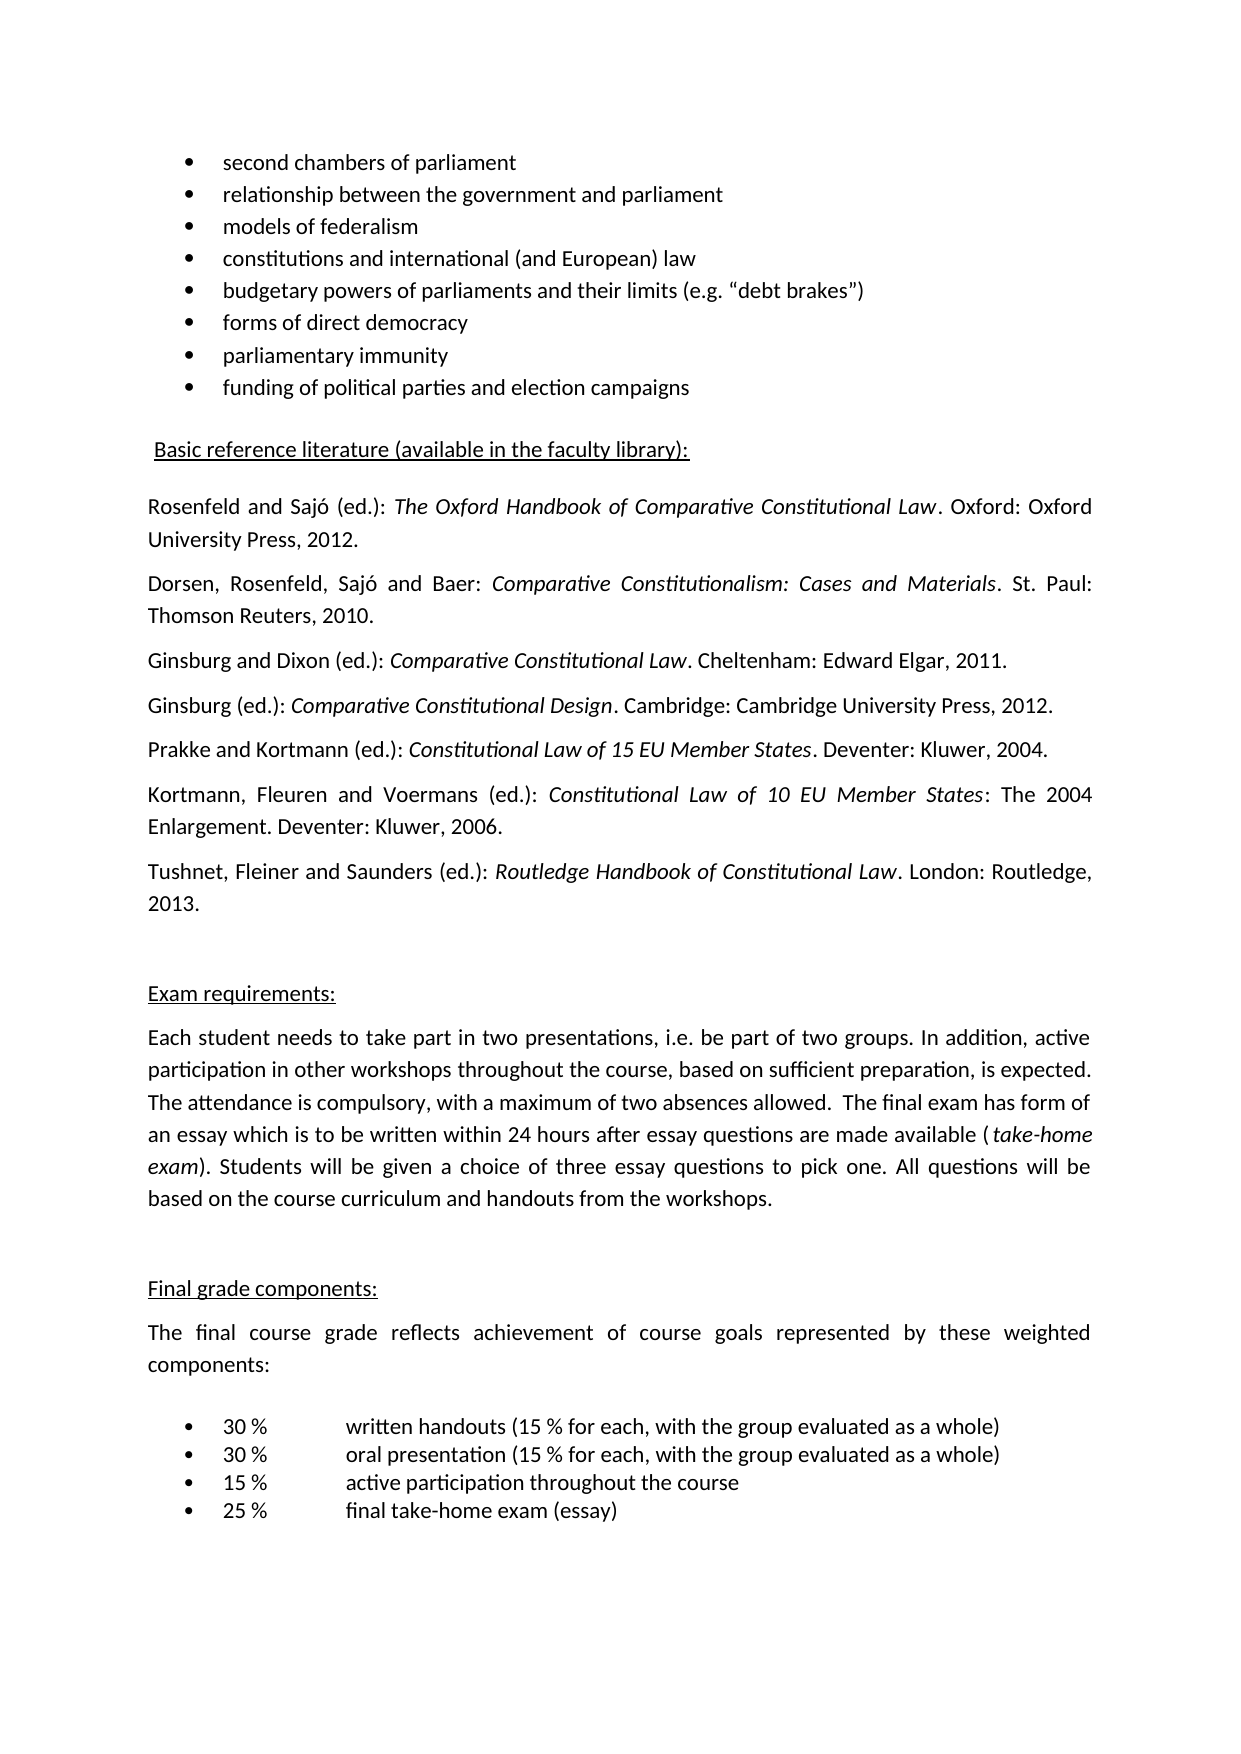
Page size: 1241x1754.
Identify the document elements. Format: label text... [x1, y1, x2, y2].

list funding of political parties and election campaigns [185, 373, 1093, 401]
list forms of direct democracy [185, 308, 1093, 337]
text Kortmann, Fleuren and Voermans (ed.): Constitutional Law of 10 EU Member States: The 2004 Enlargement. Deventer: Kluwer, 2006. [148, 780, 1093, 841]
text Tushnet, Fleiner and Saunders (ed.): Routledge Handbook of Constitutional Law. London: Routledge, 2013. [148, 857, 1093, 917]
text The final course grade reflects achievement of course goals represented by these weighted components: [148, 1318, 1093, 1379]
list 30 % written handouts (15 % for each, with the group evaluated as a whole) [185, 1412, 1093, 1440]
list 15 % active participation throughout the course [185, 1468, 1093, 1496]
list models of federalism [185, 212, 1093, 240]
list constitutions and international (and European) law [185, 244, 1093, 272]
text Each student needs to take part in two presentations, i.e. be part of two groups. In addition, active participation in other workshops throughout the course, based on sufficient preparation, is expected. The attendance is compulsory, with a maximum of two absences allowed. The final exam has form of an essay which is to be written within 24 hours after essay questions are made available (take-home exam). Students will be given a choice of three essay questions to pick one. All questions will be based on the course curriculum and handouts from the workshops. [148, 1023, 1093, 1212]
text Ginsburg (ed.): Comparative Constitutional Design. Cambridge: Cambridge University Press, 2012. [148, 691, 1093, 719]
list budgetary powers of parliaments and their limits (e.g. “debt brakes”) [185, 276, 1093, 304]
list 25 % final take-home exam (essay) [185, 1496, 1093, 1524]
text Ginsburg and Dixon (ed.): Comparative Constitutional Law. Cheltenham: Edward Elgar, 2011. [148, 646, 1093, 674]
list 30 % oral presentation (15 % for each, with the group evaluated as a whole) [185, 1440, 1093, 1468]
text Dorsen, Rosenfeld, Sajó and Baer: Comparative Constitutionalism: Cases and Materials. St. Paul: Thomson Reuters, 2010. [148, 569, 1093, 629]
text Exam requirements: [148, 979, 1093, 1007]
text Final grade components: [148, 1274, 1093, 1302]
text Prakke and Kortmann (ed.): Constitutional Law of 15 EU Member States. Deventer: Kluwer, 2004. [148, 736, 1093, 764]
text Basic reference literature (available in the faculty library): [148, 434, 1093, 463]
list second chambers of parliament [185, 148, 1093, 176]
list relationship between the government and parliament [185, 180, 1093, 208]
list parliamentary immunity [185, 341, 1093, 369]
text Rosenfeld and Sajó (ed.): The Oxford Handbook of Comparative Constitutional Law. Oxford: Oxford University Press, 2012. [148, 492, 1093, 553]
